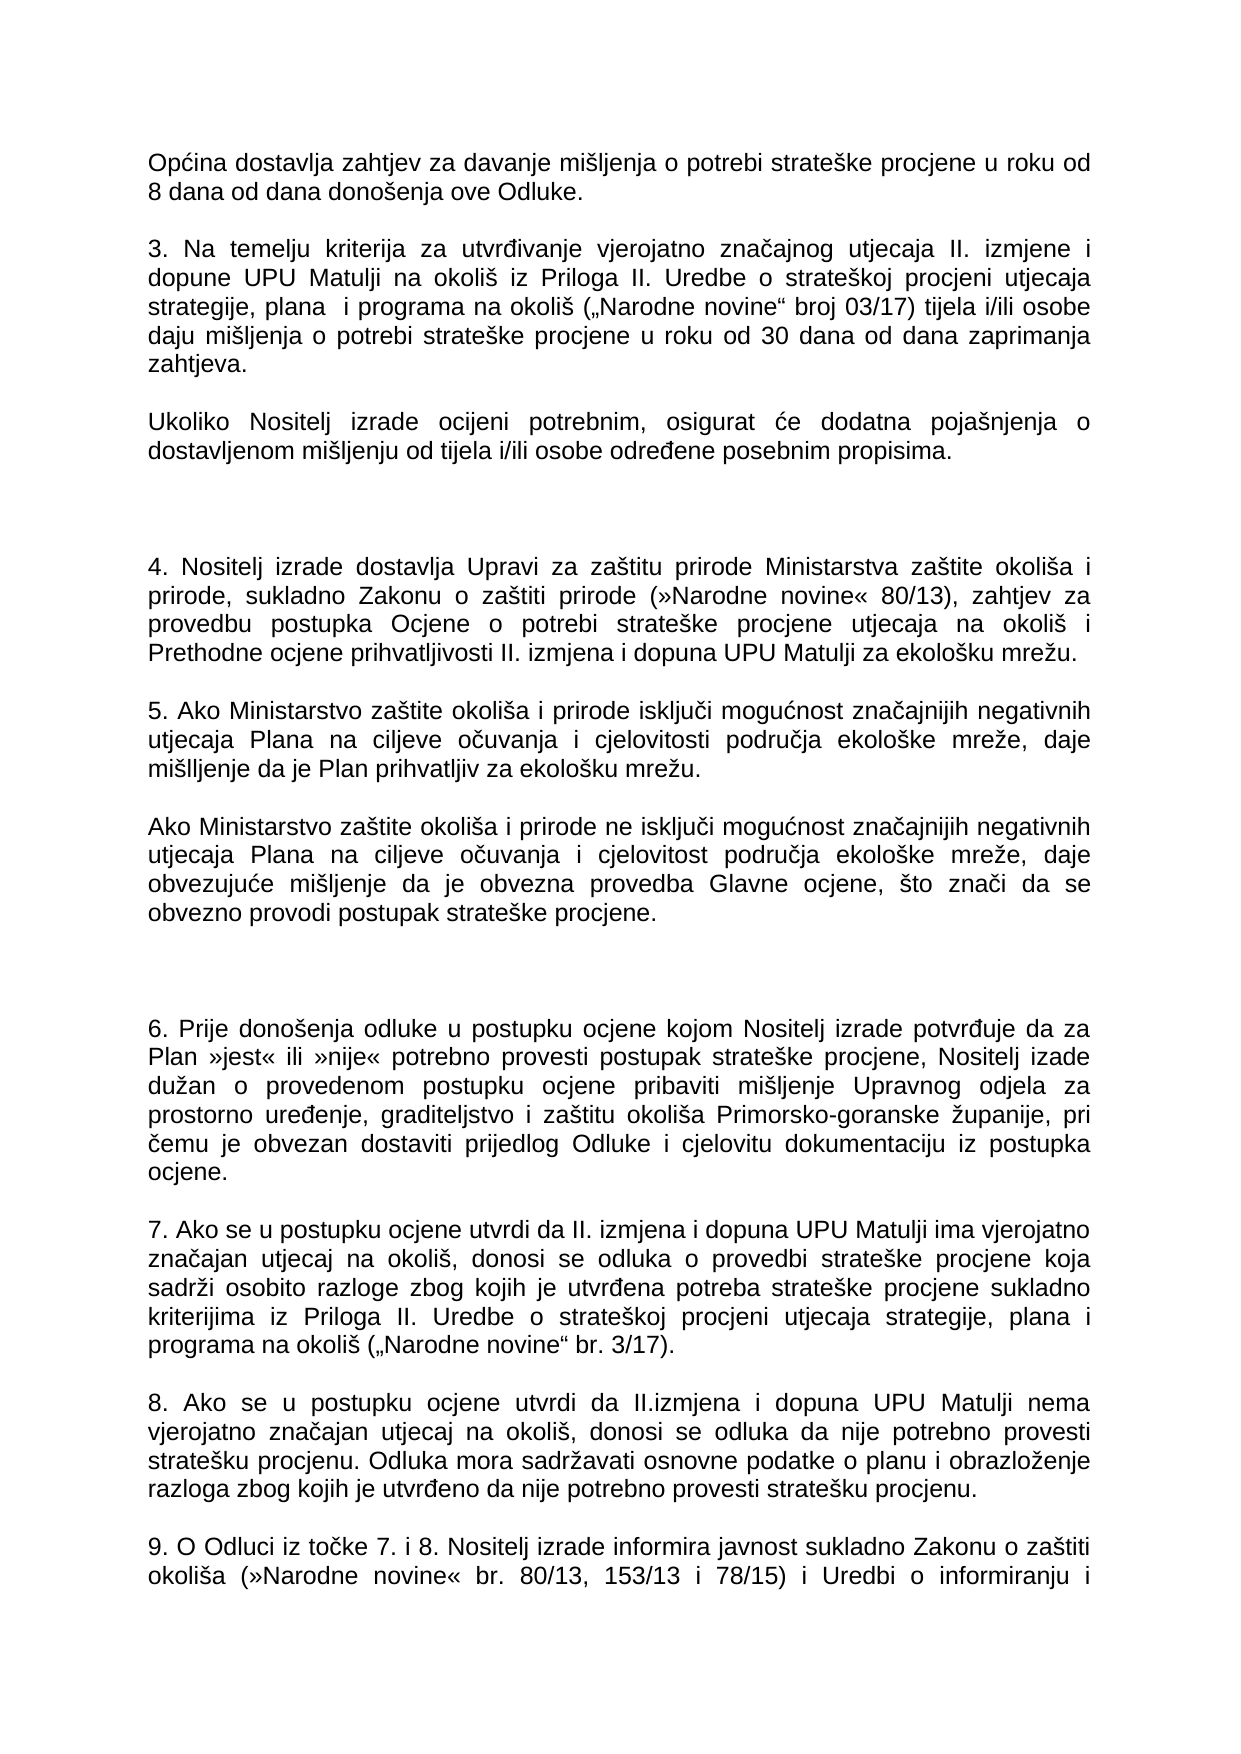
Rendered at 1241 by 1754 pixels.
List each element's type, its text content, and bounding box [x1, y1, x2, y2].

text 4. Nositelj izrade dostavlja Upravi za zaštitu prirode Ministarstva zaštite okoliša i prirode, sukladno Zakonu o zaštiti prirode (»Narodne novine« 80/13), zahtjev za provedbu postupka Ocjene o potrebi strateške procjene utjecaja na okoliš i Prethodne ocjene prihvatljivosti II. izmjena i dopuna UPU Matulji za ekološku mrežu. [148, 552, 1092, 667]
text 3. Na temelju kriterija za utvrđivanje vjerojatno značajnog utjecaja II. izmjene i dopune UPU Matulji na okoliš iz Priloga II. Uredbe o strateškoj procjeni utjecaja strategije, plana i programa na okoliš („Narodne novine“ broj 03/17) tijela i/ili osobe daju mišljenja o potrebi strateške procjene u roku od 30 dana od dana zaprimanja zahtjeva. [148, 234, 1092, 378]
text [148, 1532, 1092, 1590]
text 5. Ako Ministarstvo zaštite okoliša i prirode isključi mogućnost značajnijih negativnih utjecaja Plana na ciljeve očuvanja i cjelovitosti područja ekološke mreže, daje mišlljenje da je Plan prihvatljiv za ekološku mrežu. [148, 696, 1092, 782]
text 8. Ako se u postupku ocjene utvrdi da II.izmjena i dopuna UPU Matulji nema vjerojatno značajan utjecaj na okoliš, donosi se odluka da nije potrebno provesti stratešku procjenu. Odluka mora sadržavati osnovne podatke o planu i obrazloženje razloga zbog kojih je utvrđeno da nije potrebno provesti stratešku procjenu. [148, 1388, 1092, 1503]
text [148, 148, 1092, 205]
text Ukoliko Nositelj izrade ocijeni potrebnim, osigurat će dodatna pojašnjenja o dostavljenom mišljenju od tijela i/ili osobe određene posebnim propisima. [148, 407, 1092, 465]
text 6. Prije donošenja odluke u postupku ocjene kojom Nositelj izrade potvrđuje da za Plan »jest« ili »nije« potrebno provesti postupak strateške procjene, Nositelj izade dužan o provedenom postupku ocjene pribaviti mišljenje Upravnog odjela za prostorno uređenje, graditeljstvo i zaštitu okoliša Primorsko-goranske županije, pri čemu je obvezan dostaviti prijedlog Odluke i cjelovitu dokumentaciju iz postupka ocjene. [148, 1013, 1092, 1186]
text 7. Ako se u postupku ocjene utvrdi da II. izmjena i dopuna UPU Matulji ima vjerojatno značajan utjecaj na okoliš, donosi se odluka o provedbi strateške procjene koja sadrži osobito razloge zbog kojih je utvrđena potreba strateške procjene sukladno kriterijima iz Priloga II. Uredbe o strateškoj procjeni utjecaja strategije, plana i programa na okoliš („Narodne novine“ br. 3/17). [148, 1215, 1092, 1359]
text Ako Ministarstvo zaštite okoliša i prirode ne isključi mogućnost značajnijih negativnih utjecaja Plana na ciljeve očuvanja i cjelovitost područja ekološke mreže, daje obvezujuće mišljenje da je obvezna provedba Glavne ocjene, što znači da se obvezno provodi postupak strateške procjene. [148, 811, 1092, 926]
